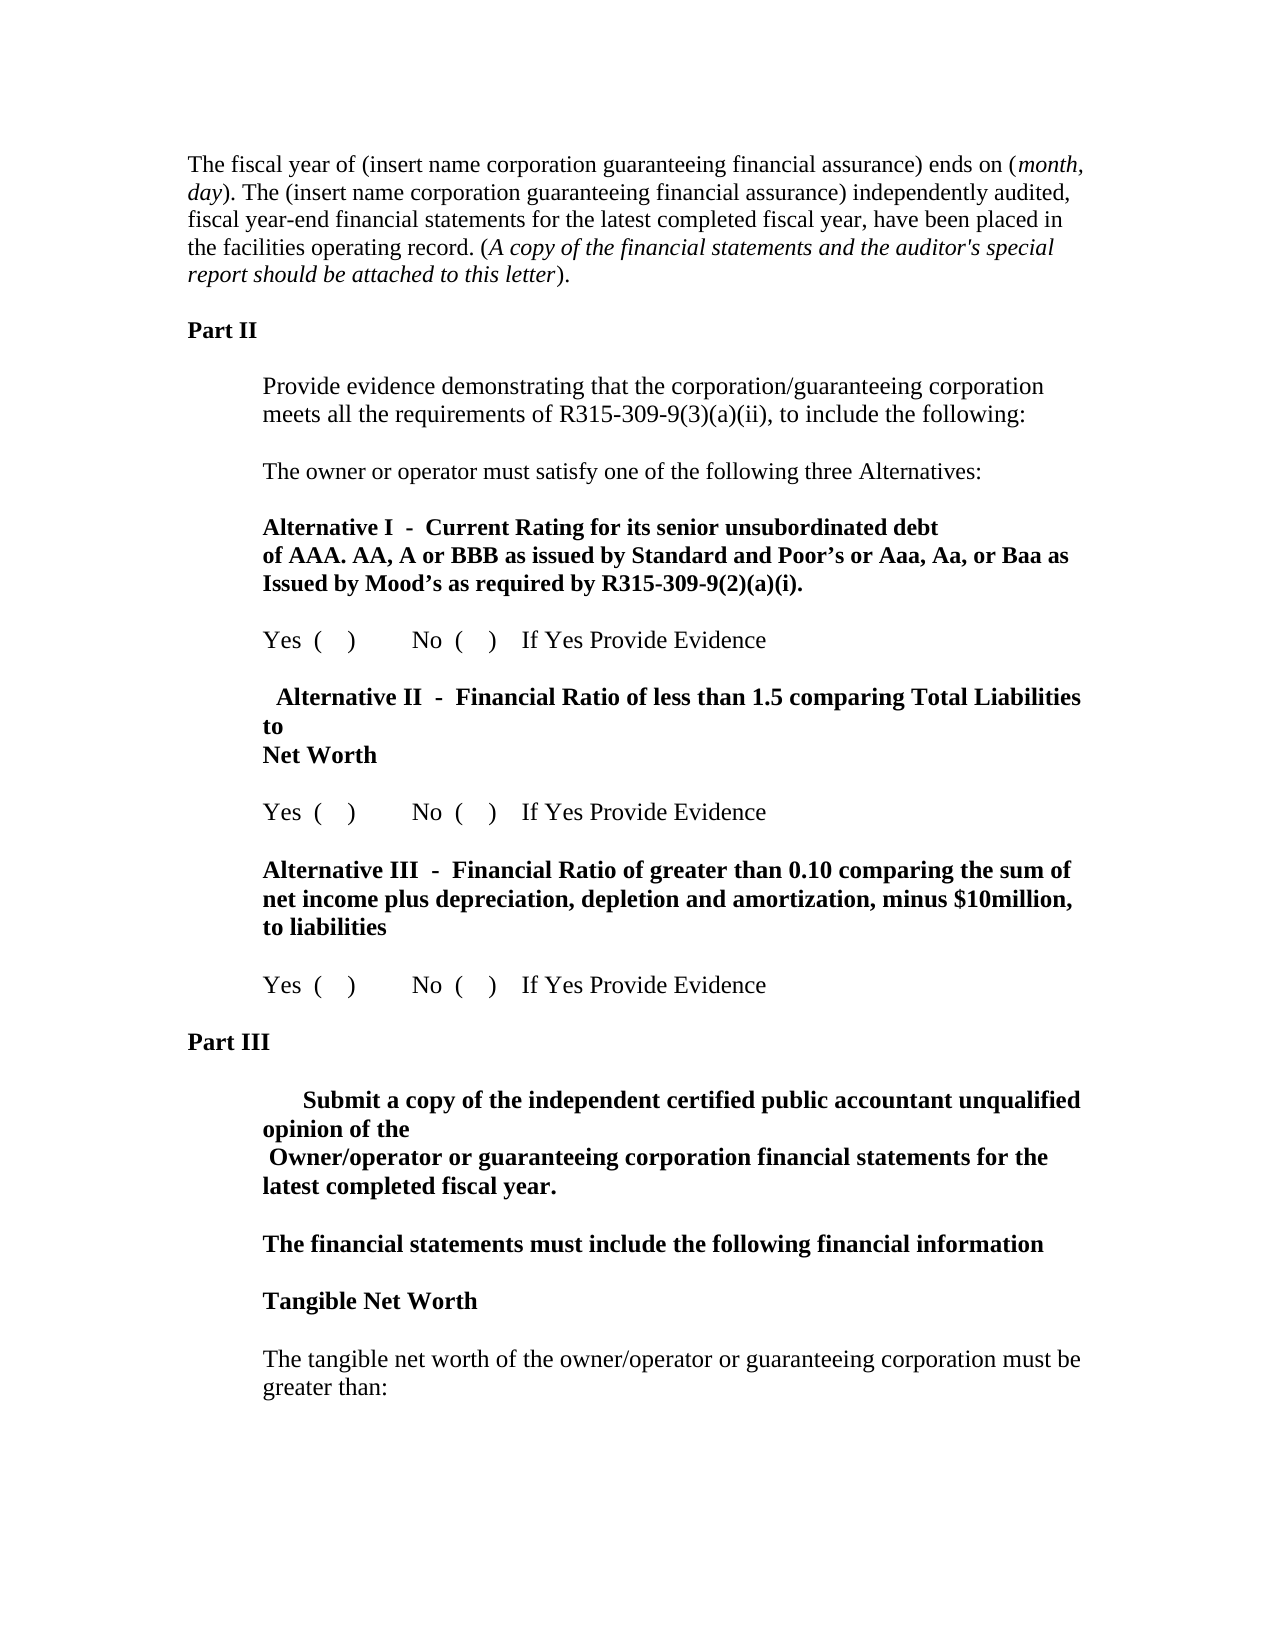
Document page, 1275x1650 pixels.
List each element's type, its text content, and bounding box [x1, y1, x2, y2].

text greater than: [262, 1372, 1087, 1401]
text Alternative II - Financial Ratio of less than 1.5 comparing Total Liabilities to [262, 682, 1087, 740]
text of AAA. AA, A or BBB as issued by Standard and Poor’s or Aaa, Aa, or Baa as Issued by Mood’s as required by R315-309-9(2)(a)(i). [262, 541, 1087, 596]
text Owner/operator or guaranteeing corporation financial statements for the latest completed fiscal year. [262, 1142, 1087, 1200]
text The fiscal year of (insert name corporation guaranteeing financial assurance) ends on (month, day). The (insert name corporation guaranteeing financial assurance) independently audited, fiscal year-end financial statements for the latest completed fiscal year, have been placed in the facilities operating record. (A copy of the financial statements and the auditor's special report should be attached to this letter). [187, 150, 1087, 288]
text Yes ( ) No ( ) If Yes Provide Evidence [262, 970, 1087, 999]
text Alternative I - Current Rating for its senior unsubordinated debt [262, 513, 1087, 541]
text Net Worth [262, 740, 1087, 769]
text Alternative III - Financial Ratio of greater than 0.10 comparing the sum of net income plus depreciation, depletion and amortization, minus $10million, to liabilities [262, 855, 1087, 941]
text Part III [187, 1027, 1087, 1056]
text Yes ( ) No ( ) If Yes Provide Evidence [262, 797, 1087, 826]
text The owner or operator must satisfy one of the following three Alternatives: [262, 457, 1087, 485]
text Submit a copy of the independent certified public accountant unqualified opinion of the [262, 1085, 1087, 1142]
text The financial statements must include the following financial information [262, 1229, 1087, 1257]
text Provide evidence demonstrating that the corporation/guaranteeing corporation meets all the requirements of R315-309-9(3)(a)(ii), to include the following: [262, 371, 1087, 428]
text Tangible Net Worth [187, 1286, 1087, 1315]
text Part II [187, 316, 1087, 343]
text The tangible net worth of the owner/operator or guaranteeing corporation must be [262, 1344, 1087, 1372]
text Yes ( ) No ( ) If Yes Provide Evidence [262, 625, 1087, 654]
